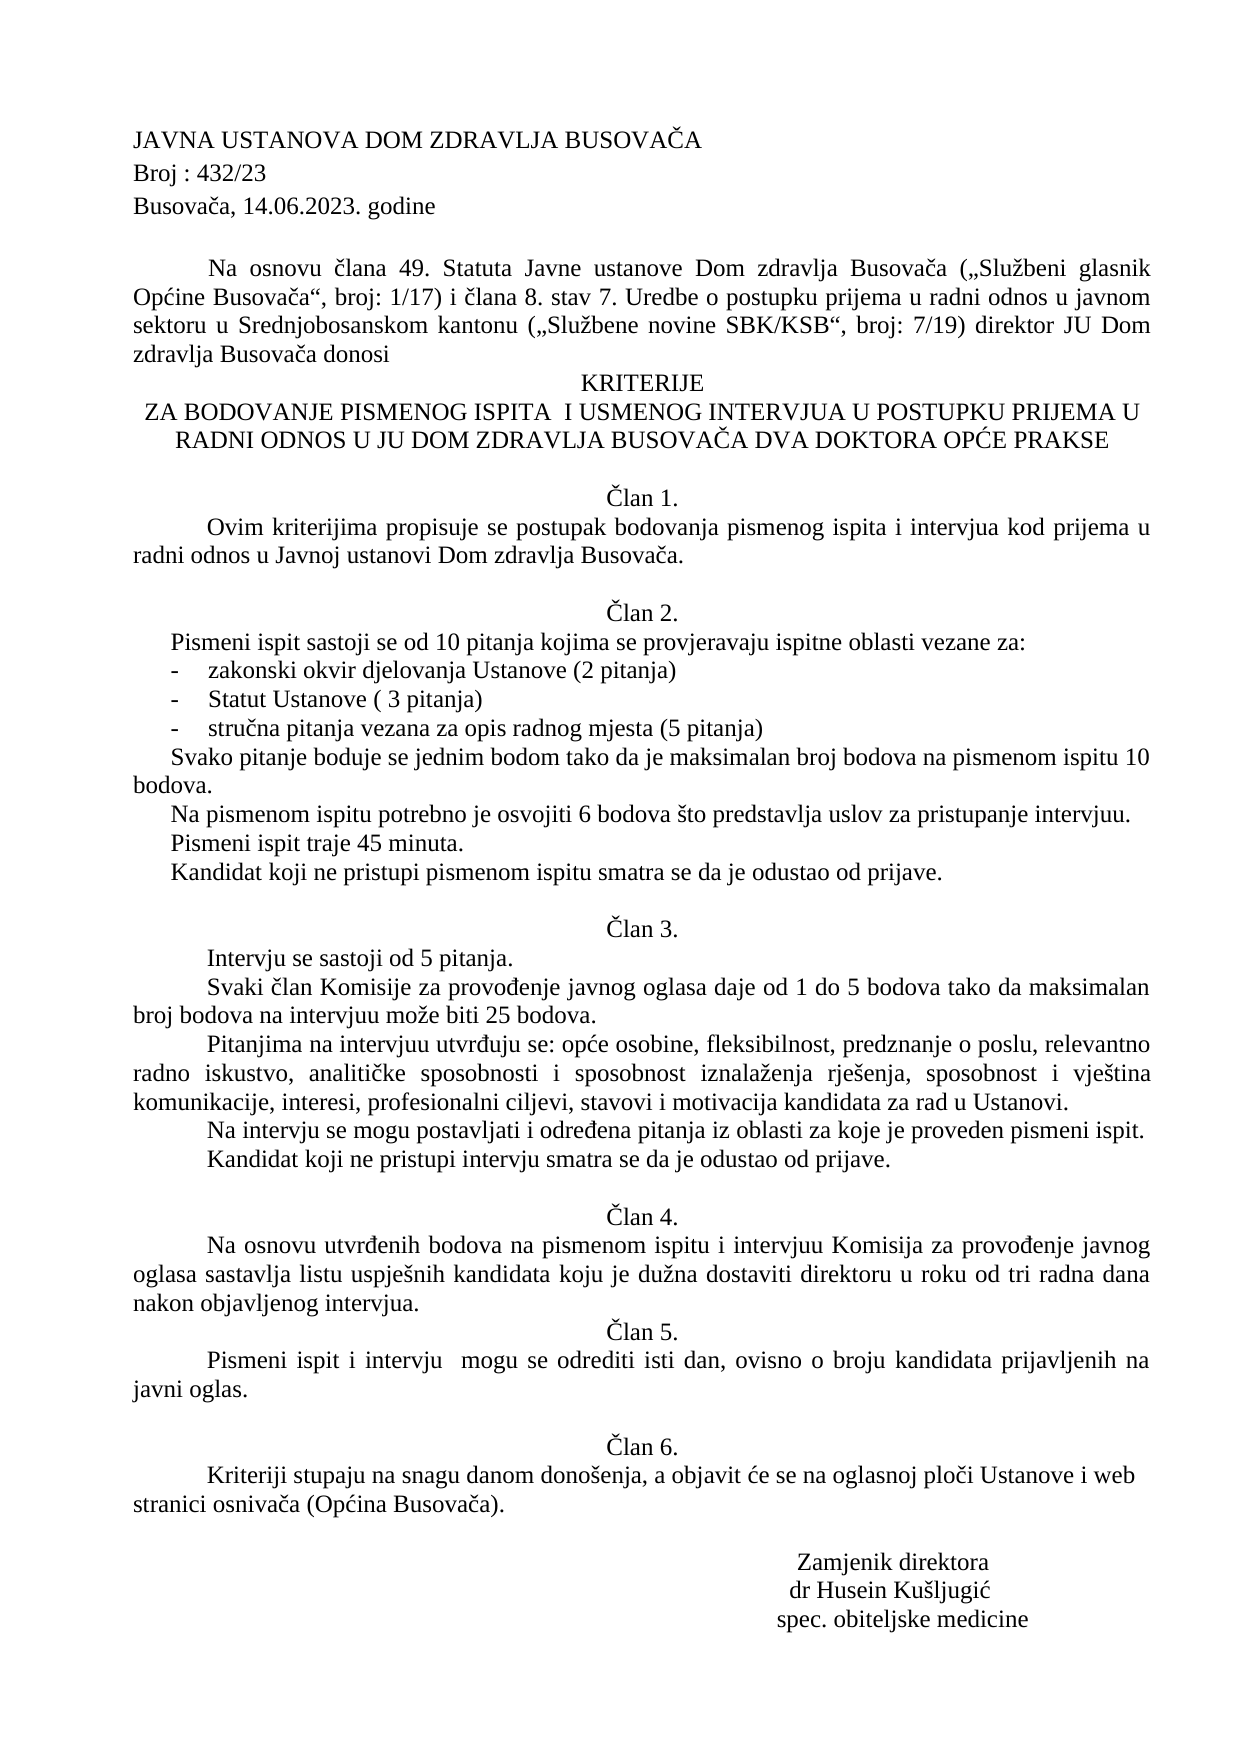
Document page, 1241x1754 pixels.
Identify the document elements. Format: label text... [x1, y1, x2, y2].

text Kandidat koji ne pristupi pismenom ispitu smatra se da je odustao od prijave. [133, 857, 1152, 886]
text Intervju se sastoji od 5 pitanja. [133, 943, 1152, 972]
text Na osnovu utvrđenih bodova na pismenom ispitu i intervjuu Komisija za provođenje javnog oglasa sastavlja listu uspješnih kandidata koju je dužna dostaviti direktoru u roku od tri radna dana nakon objavljenog intervjua. [133, 1231, 1152, 1317]
text Član 6. [133, 1432, 1152, 1461]
text Član 5. [133, 1317, 1152, 1346]
text Član 2. [133, 598, 1152, 627]
text Član 3. [133, 914, 1152, 943]
text Pismeni ispit i intervju mogu se odrediti isti dan, ovisno o broju kandidata prijavljenih na javni oglas. [133, 1346, 1152, 1403]
text Ovim kriterijima propisuje se postupak bodovanja pismenog ispita i intervjua kod prijema u radni odnos u Javnoj ustanovi Dom zdravlja Busovača. [133, 512, 1152, 569]
text Svako pitanje boduje se jednim bodom tako da je maksimalan broj bodova na pismenom ispitu 10 bodova. [133, 742, 1152, 799]
text Zamjenik direktora [797, 1547, 1152, 1576]
text Pitanjima na intervjuu utvrđuju se: opće osobine, fleksibilnost, predznanje o poslu, relevantno radno iskustvo, analitičke sposobnosti i sposobnost iznalaženja rješenja, sposobnost i vještina komunikacije, interesi, profesionalni ciljevi, stavovi i motivacija kandidata za rad u Ustanovi. [133, 1029, 1152, 1116]
text ZA BODOVANJE PISMENOG ISPITA I USMENOG INTERVJUA U POSTUPKU PRIJEMA U RADNI ODNOS U JU DOM ZDRAVLJA BUSOVAČA DVA DOKTORA OPĆE PRAKSE [133, 397, 1152, 454]
text Član 4. [133, 1202, 1152, 1231]
text Svaki član Komisije za provođenje javnog oglasa daje od 1 do 5 bodova tako da maksimalan broj bodova na intervjuu može biti 25 bodova. [133, 972, 1152, 1029]
text Busovača, 14.06.2023. godine [133, 191, 1152, 220]
text dr Husein Kušljugić [133, 1576, 1152, 1604]
text Na pismenom ispitu potrebno je osvojiti 6 bodova što predstavlja uslov za pristupanje intervjuu. [133, 799, 1152, 828]
text Pismeni ispit sastoji se od 10 pitanja kojima se provjeravaju ispitne oblasti vezane za: [133, 627, 1152, 656]
text Pismeni ispit traje 45 minuta. [133, 828, 1152, 857]
text Na intervju se mogu postavljati i određena pitanja iz oblasti za koje je proveden pismeni ispit. [133, 1116, 1152, 1144]
text Kriteriji stupaju na snagu danom donošenja, a objavit će se na oglasnoj ploči Ustanove i web stranici osnivača (Općina Busovača). [133, 1461, 1152, 1518]
list Statut Ustanove ( 3 pitanja) [170, 684, 1152, 713]
text Na osnovu člana 49. Statuta Javne ustanove Dom zdravlja Busovača („Službeni glasnik Općine Busovača“, broj: 1/17) i člana 8. stav 7. Uredbe o postupku prijema u radni odnos u javnom sektoru u Srednjobosanskom kantonu („Službene novine SBK/KSB“, broj: 7/19) direktor JU Dom zdravlja Busovača donosi [133, 253, 1152, 368]
text spec. obiteljske medicine [133, 1604, 1152, 1633]
text Član 1. [133, 483, 1152, 512]
text Broj : 432/23 [133, 158, 1152, 187]
text JAVNA USTANOVA DOM ZDRAVLJA BUSOVAČA [133, 125, 1152, 154]
list zakonski okvir djelovanja Ustanove (2 pitanja) [170, 656, 1152, 684]
text KRITERIJE [133, 368, 1152, 397]
list stručna pitanja vezana za opis radnog mjesta (5 pitanja) [170, 713, 1152, 742]
text Kandidat koji ne pristupi intervju smatra se da je odustao od prijave. [133, 1144, 1152, 1173]
